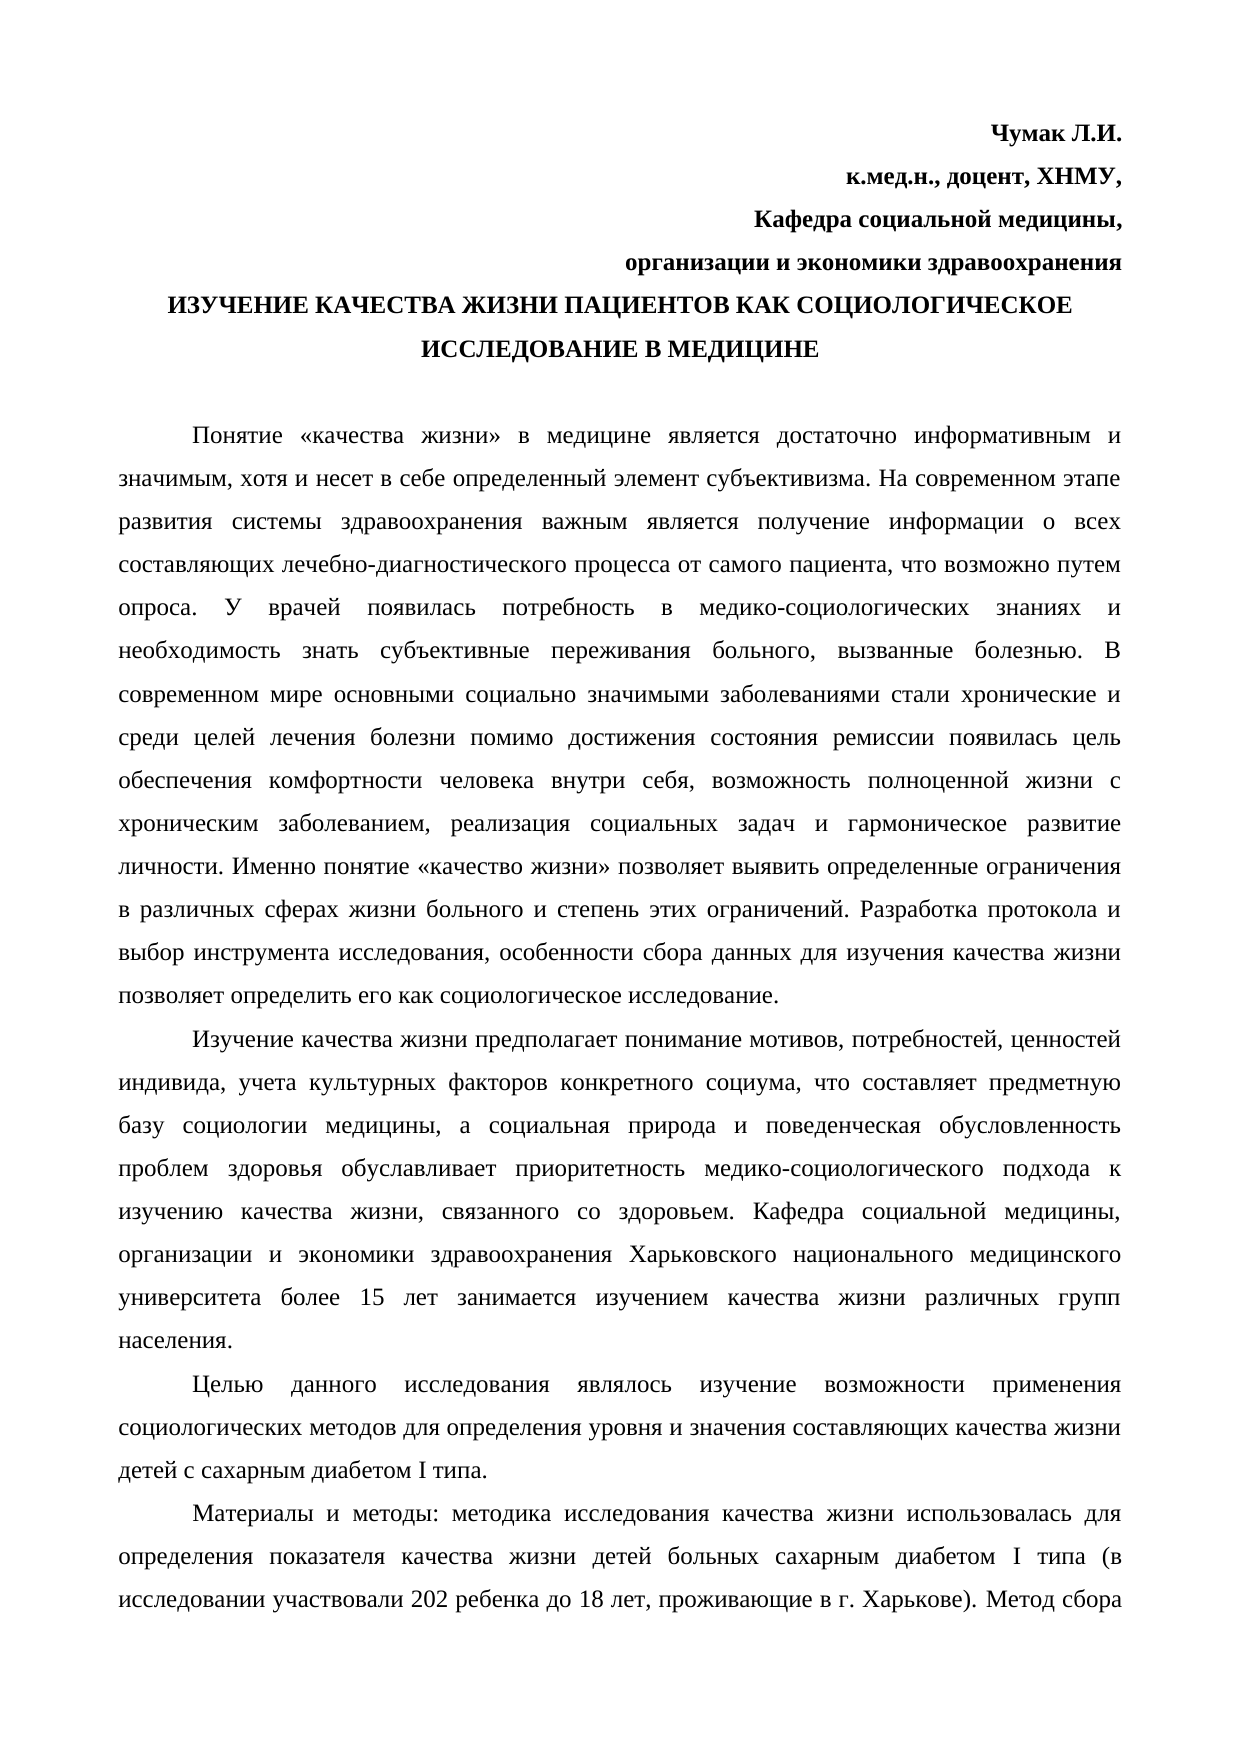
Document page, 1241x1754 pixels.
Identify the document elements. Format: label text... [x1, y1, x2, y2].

text Кафедра социальной медицины, [118, 204, 1122, 233]
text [118, 1498, 1122, 1613]
text к.мед.н., доцент, ХНМУ, [118, 161, 1122, 190]
text Понятие «качества жизни» в медицине является достаточно информативным и значимым, хотя и несет в себе определенный элемент субъективизма. На современном этапе развития системы здравоохранения важным является получение информации о всех составляющих лечебно-диагностического процесса от самого пациента, что возможно путем опроса. У врачей появилась потребность в медико-социологических знаниях и необходимость знать субъективные переживания больного, вызванные болезнью. В современном мире основными социально значимыми заболеваниями стали хронические и среди целей лечения болезни помимо достижения состояния ремиссии появилась цель обеспечения комфортности человека внутри себя, возможность полноценной жизни с хроническим заболеванием, реализация социальных задач и гармоническое развитие личности. Именно понятие «качество жизни» позволяет выявить определенные ограничения в различных сферах жизни больного и степень этих ограничений. Разработка протокола и выбор инструмента исследования, особенности сбора данных для изучения качества жизни позволяет определить его как социологическое исследование. [118, 420, 1122, 1009]
text Изучение качества жизни предполагает понимание мотивов, потребностей, ценностей индивида, учета культурных факторов конкретного социума, что составляет предметную базу социологии медицины, а социальная природа и поведенческая обусловленность проблем здоровья обуславливает приоритетность медико-социологического подхода к изучению качества жизни, связанного со здоровьем. Кафедра социальной медицины, организации и экономики здравоохранения Харьковского национального медицинского университета более 15 лет занимается изучением качества жизни различных групп населения. [118, 1024, 1122, 1354]
text ИЗУЧЕНИЕ КАЧЕСТВА ЖИЗНИ ПАЦИЕНТОВ КАК СОЦИОЛОГИЧЕСКОЕ ИССЛЕДОВАНИЕ В МЕДИЦИНЕ [118, 291, 1122, 362]
text Чумак Л.И. [118, 118, 1122, 147]
text организации и экономики здравоохранения [118, 247, 1122, 276]
text Целью данного исследования являлось изучение возможности применения социологических методов для определения уровня и значения составляющих качества жизни детей с сахарным диабетом I типа. [118, 1369, 1122, 1484]
